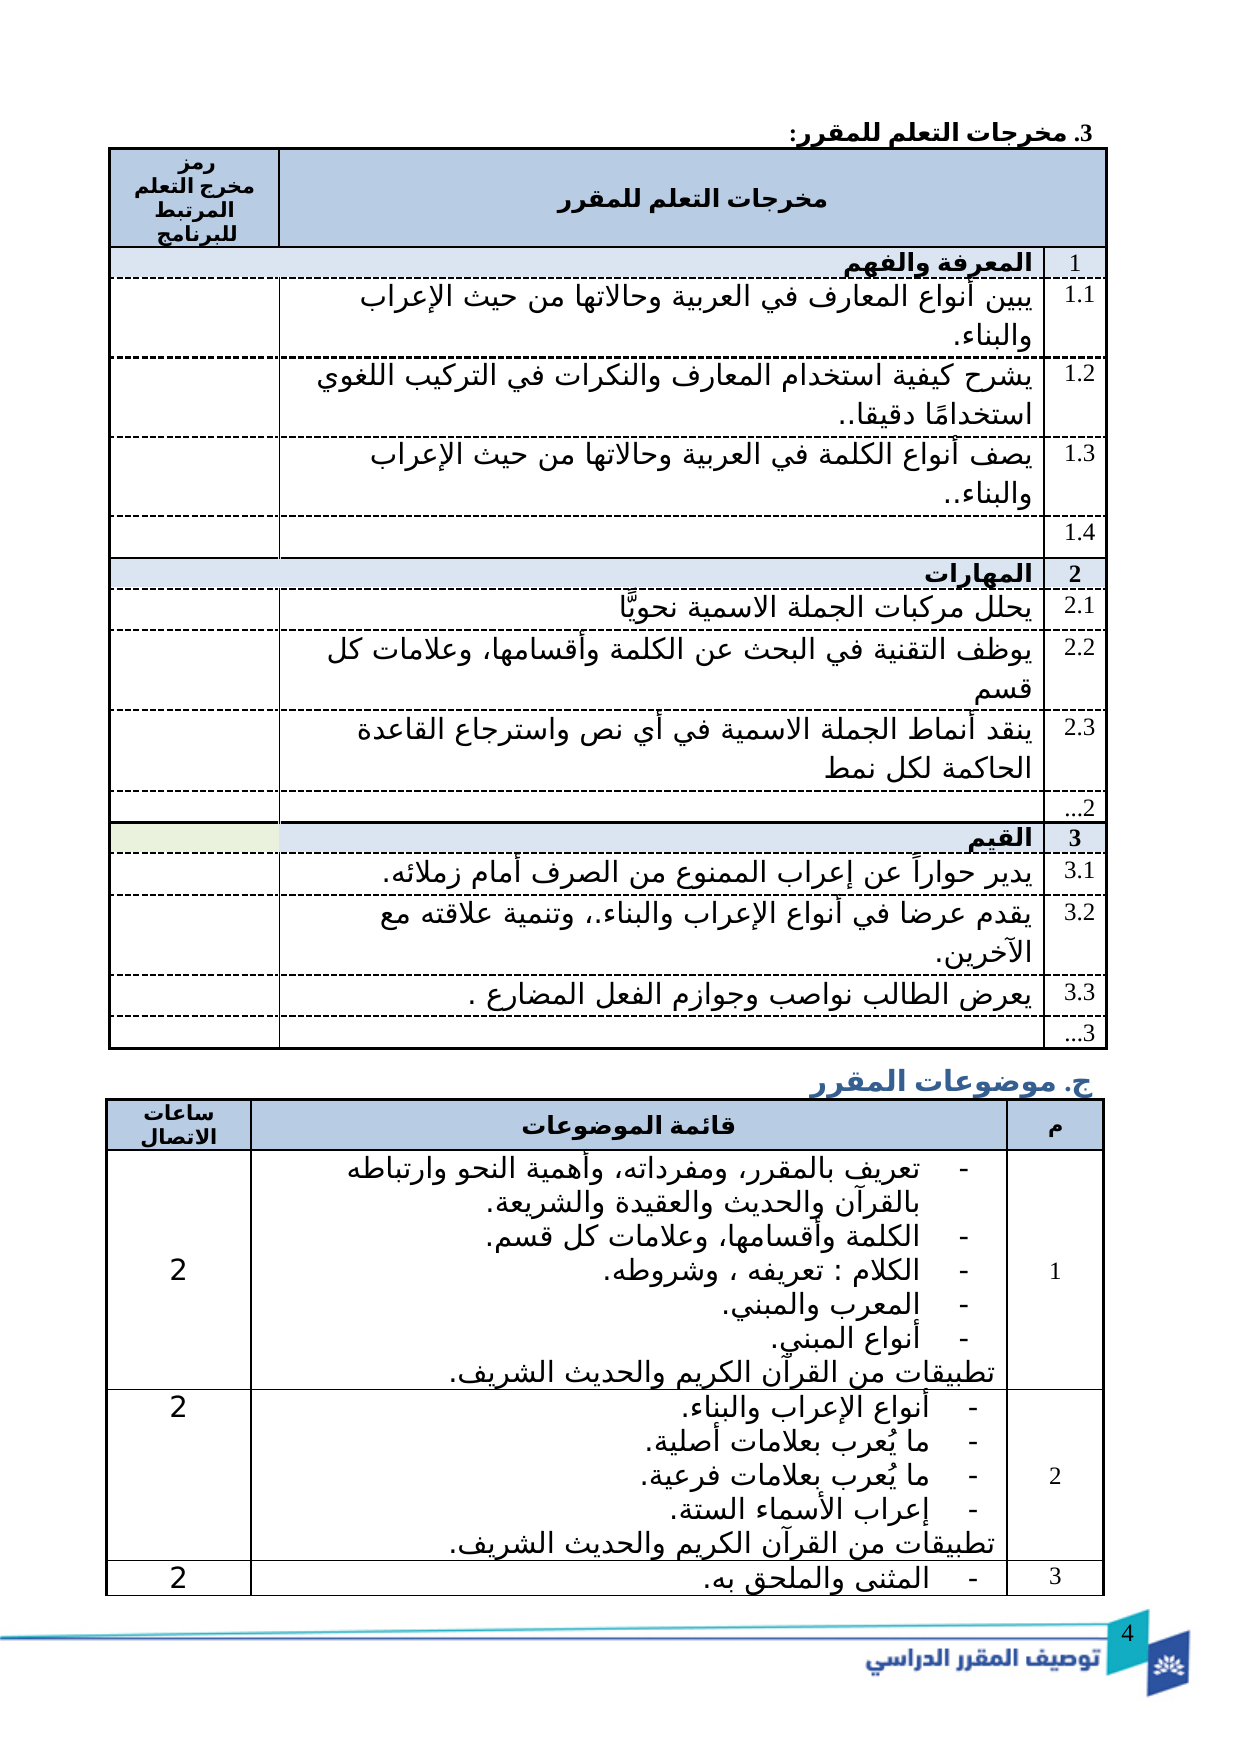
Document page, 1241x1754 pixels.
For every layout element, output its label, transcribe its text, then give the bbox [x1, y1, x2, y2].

table_cell 1.1 [1045, 277, 1105, 356]
table_cell [111, 1015, 279, 1047]
table_header م [1008, 1101, 1102, 1149]
table_cell المهارات [279, 558, 1043, 587]
table_cell [111, 894, 279, 974]
picture [0, 1589, 1200, 1715]
table_cell [111, 588, 279, 629]
table_cell يصف أنواع الكلمة في العربية وحالاتها من حيث الإعراب والبناء.. [280, 436, 1043, 515]
subtitle ج. موضوعات المقرر [118, 1064, 1092, 1098]
table_cell 2 [108, 1390, 250, 1560]
table_cell [111, 248, 279, 277]
table_cell [111, 821, 279, 852]
table_cell [111, 515, 279, 557]
table_cell يعرض الطالب نواصب وجوازم الفعل المضارع . [280, 974, 1043, 1015]
table_cell [111, 852, 279, 893]
table_cell [111, 436, 279, 515]
table_cell [111, 356, 279, 436]
table_cell أنواع الإعراب والبناء. ما يُعرب بعلامات أصلية. ما يُعرب بعلامات فرعية. إعراب الأسماء الستة. تطبيقات من القرآن الكريم والحديث الشريف. [252, 1390, 1006, 1560]
table_cell 2.3 [1045, 709, 1105, 789]
table_cell يقدم عرضا في أنواع الإعراب والبناء.، وتنمية علاقته مع الآخرين. [280, 894, 1043, 974]
table_cell 3.2 [1045, 894, 1105, 974]
table_cell 1.4 [1045, 515, 1105, 557]
table_cell [111, 790, 279, 821]
table_cell [280, 1015, 1043, 1047]
table_cell يشرح كيفية استخدام المعارف والنكرات في التركيب اللغوي استخدامًا دقيقا.. [280, 356, 1043, 436]
table_cell 1.3 [1045, 436, 1105, 515]
table_cell [111, 709, 279, 789]
table_header مخرجات التعلم للمقرر [280, 150, 1105, 246]
table_cell 2... [1045, 790, 1105, 821]
table_cell 2 [108, 1151, 250, 1389]
table_cell 2 [1045, 559, 1105, 587]
table_header رمز مخرج التعلم المرتبط للبرنامج [111, 150, 278, 246]
table_cell [111, 629, 279, 709]
table_cell 3... [1045, 1015, 1105, 1047]
table_cell 3 [1045, 824, 1105, 852]
table_cell [280, 515, 1043, 557]
table_cell 1 [1008, 1151, 1102, 1389]
table_cell 3.3 [1045, 974, 1105, 1015]
table_cell 1 [1045, 248, 1105, 277]
table_cell يدير حواراً عن إعراب الممنوع من الصرف أمام زملائه. [280, 852, 1043, 893]
table_header قائمة الموضوعات [252, 1101, 1006, 1149]
table_cell ينقد أنماط الجملة الاسمية في أي نص واسترجاع القاعدة الحاكمة لكل نمط [280, 709, 1043, 789]
table_cell 2 [108, 1561, 250, 1595]
table_cell 2.2 [1045, 629, 1105, 709]
table_cell 2.1 [1045, 588, 1105, 629]
table_cell يوظف التقنية في البحث عن الكلمة وأقسامها، وعلامات كل قسم [280, 629, 1043, 709]
table_cell القيم [279, 822, 1043, 852]
table_header ساعات الاتصال [108, 1101, 250, 1149]
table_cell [252, 1561, 1006, 1595]
table_cell 2 [1008, 1390, 1102, 1560]
table_cell 3 [1008, 1561, 1102, 1595]
table_cell يحلل مركبات الجملة الاسمية نحويًّا [280, 588, 1043, 629]
table_cell المعرفة والفهم [279, 248, 1043, 277]
subtitle 3. مخرجات التعلم للمقرر: [118, 118, 1092, 147]
table_cell [111, 974, 279, 1015]
table_cell [111, 557, 279, 587]
table_cell يبين أنواع المعارف في العربية وحالاتها من حيث الإعراب والبناء. [280, 277, 1043, 356]
table_cell [111, 277, 279, 356]
table_cell 1.2 [1045, 356, 1105, 436]
table_cell [280, 790, 1043, 821]
table_cell تعريف بالمقرر، ومفرداته، وأهمية النحو وارتباطه بالقرآن والحديث والعقيدة والشريعة. الكلمة وأقسامها، وعلامات كل قسم. الكلام : تعريفه ، وشروطه. المعرب والمبني. أنواع المبني. تطبيقات من القرآن الكريم والحديث الشريف. [252, 1151, 1006, 1389]
table_cell 3.1 [1045, 852, 1105, 893]
